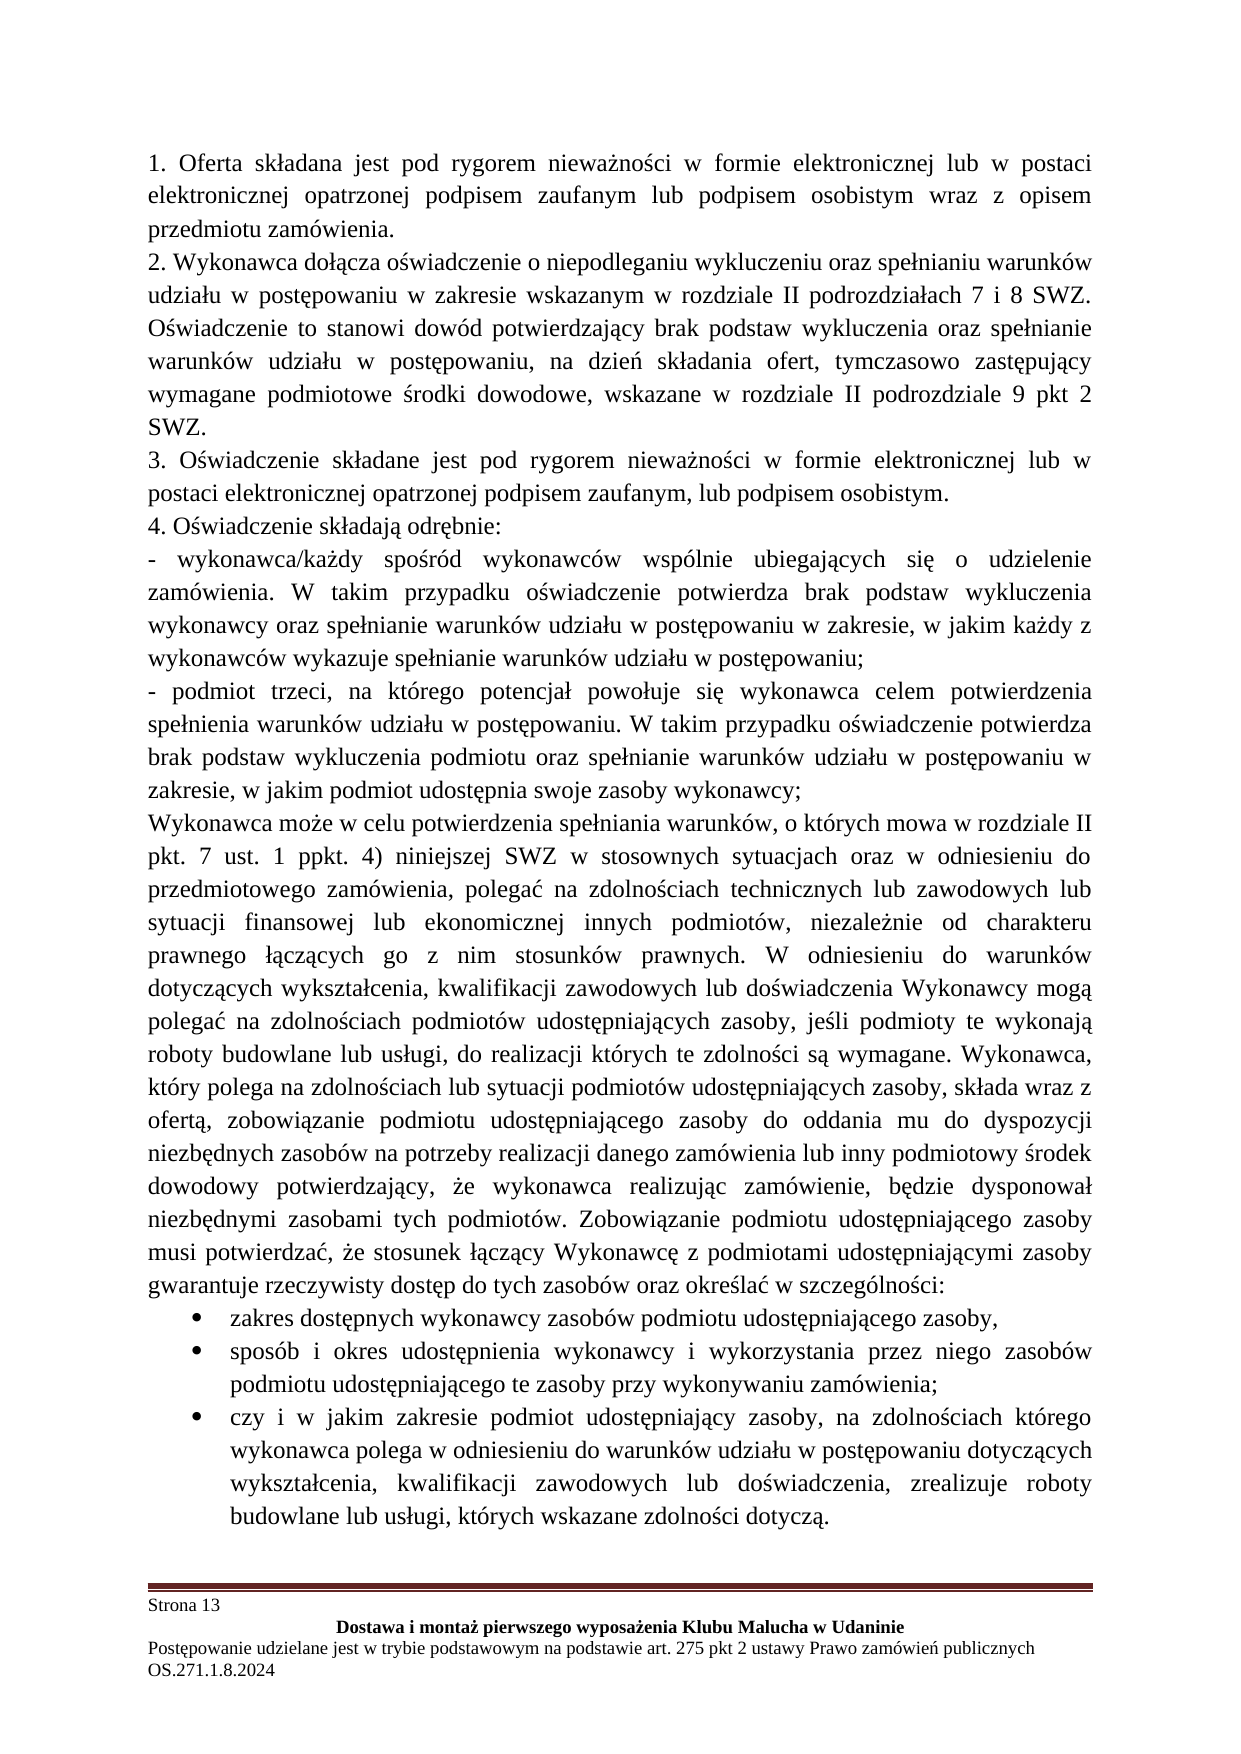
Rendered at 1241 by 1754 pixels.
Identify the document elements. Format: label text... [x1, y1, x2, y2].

text 3. Oświadczenie składane jest pod rygorem nieważności w formie elektronicznej lub w postaci elektronicznej opatrzonej podpisem zaufanym, lub podpisem osobistym. [148, 445, 1093, 507]
text Wykonawca może w celu potwierdzenia spełniania warunków, o których mowa w rozdziale II pkt. 7 ust. 1 ppkt. 4) niniejszej SWZ w stosownych sytuacjach oraz w odniesieniu do przedmiotowego zamówienia, polegać na zdolnościach technicznych lub zawodowych lub sytuacji finansowej lub ekonomicznej innych podmiotów, niezależnie od charakteru prawnego łączących go z nim stosunków prawnych. W odniesieniu do warunków dotyczących wykształcenia, kwalifikacji zawodowych lub doświadczenia Wykonawcy mogą polegać na zdolnościach podmiotów udostępniających zasoby, jeśli podmioty te wykonają roboty budowlane lub usługi, do realizacji których te zdolności są wymagane. Wykonawca, który polega na zdolnościach lub sytuacji podmiotów udostępniających zasoby, składa wraz z ofertą, zobowiązanie podmiotu udostępniającego zasoby do oddania mu do dyspozycji niezbędnych zasobów na potrzeby realizacji danego zamówienia lub inny podmiotowy środek dowodowy potwierdzający, że wykonawca realizując zamówienie, będzie dysponował niezbędnymi zasobami tych podmiotów. Zobowiązanie podmiotu udostępniającego zasoby musi potwierdzać, że stosunek łączący Wykonawcę z podmiotami udostępniającymi zasoby gwarantuje rzeczywisty dostęp do tych zasobów oraz określać w szczególności: [148, 808, 1093, 1299]
list sposób i okres udostępnienia wykonawcy i wykorzystania przez niego zasobów podmiotu udostępniającego te zasoby przy wykonywaniu zamówienia; [192, 1336, 1093, 1398]
text - podmiot trzeci, na którego potencjał powołuje się wykonawca celem potwierdzenia spełnienia warunków udziału w postępowaniu. W takim przypadku oświadczenie potwierdza brak podstaw wykluczenia podmiotu oraz spełnianie warunków udziału w postępowaniu w zakresie, w jakim podmiot udostępnia swoje zasoby wykonawcy; [148, 676, 1093, 804]
list zakres dostępnych wykonawcy zasobów podmiotu udostępniającego zasoby, [192, 1303, 1093, 1332]
list czy i w jakim zakresie podmiot udostępniający zasoby, na zdolnościach którego wykonawca polega w odniesieniu do warunków udziału w postępowaniu dotyczących wykształcenia, kwalifikacji zawodowych lub doświadczenia, zrealizuje roboty budowlane lub usługi, których wskazane zdolności dotyczą. [192, 1402, 1093, 1530]
text 2. Wykonawca dołącza oświadczenie o niepodleganiu wykluczeniu oraz spełnianiu warunków udziału w postępowaniu w zakresie wskazanym w rozdziale II podrozdziałach 7 i 8 SWZ. Oświadczenie to stanowi dowód potwierdzający brak podstaw wykluczenia oraz spełnianie warunków udziału w postępowaniu, na dzień składania ofert, tymczasowo zastępujący wymagane podmiotowe środki dowodowe, wskazane w rozdziale II podrozdziale 9 pkt 2 SWZ. [148, 247, 1093, 441]
text - wykonawca/każdy spośród wykonawców wspólnie ubiegających się o udzielenie zamówienia. W takim przypadku oświadczenie potwierdza brak podstaw wykluczenia wykonawcy oraz spełnianie warunków udziału w postępowaniu w zakresie, w jakim każdy z wykonawców wykazuje spełnianie warunków udziału w postępowaniu; [148, 544, 1093, 672]
text 4. Oświadczenie składają odrębnie: [148, 511, 1093, 539]
text 1. Oferta składana jest pod rygorem nieważności w formie elektronicznej lub w postaci elektronicznej opatrzonej podpisem zaufanym lub podpisem osobistym wraz z opisem przedmiotu zamówienia. [148, 148, 1093, 242]
